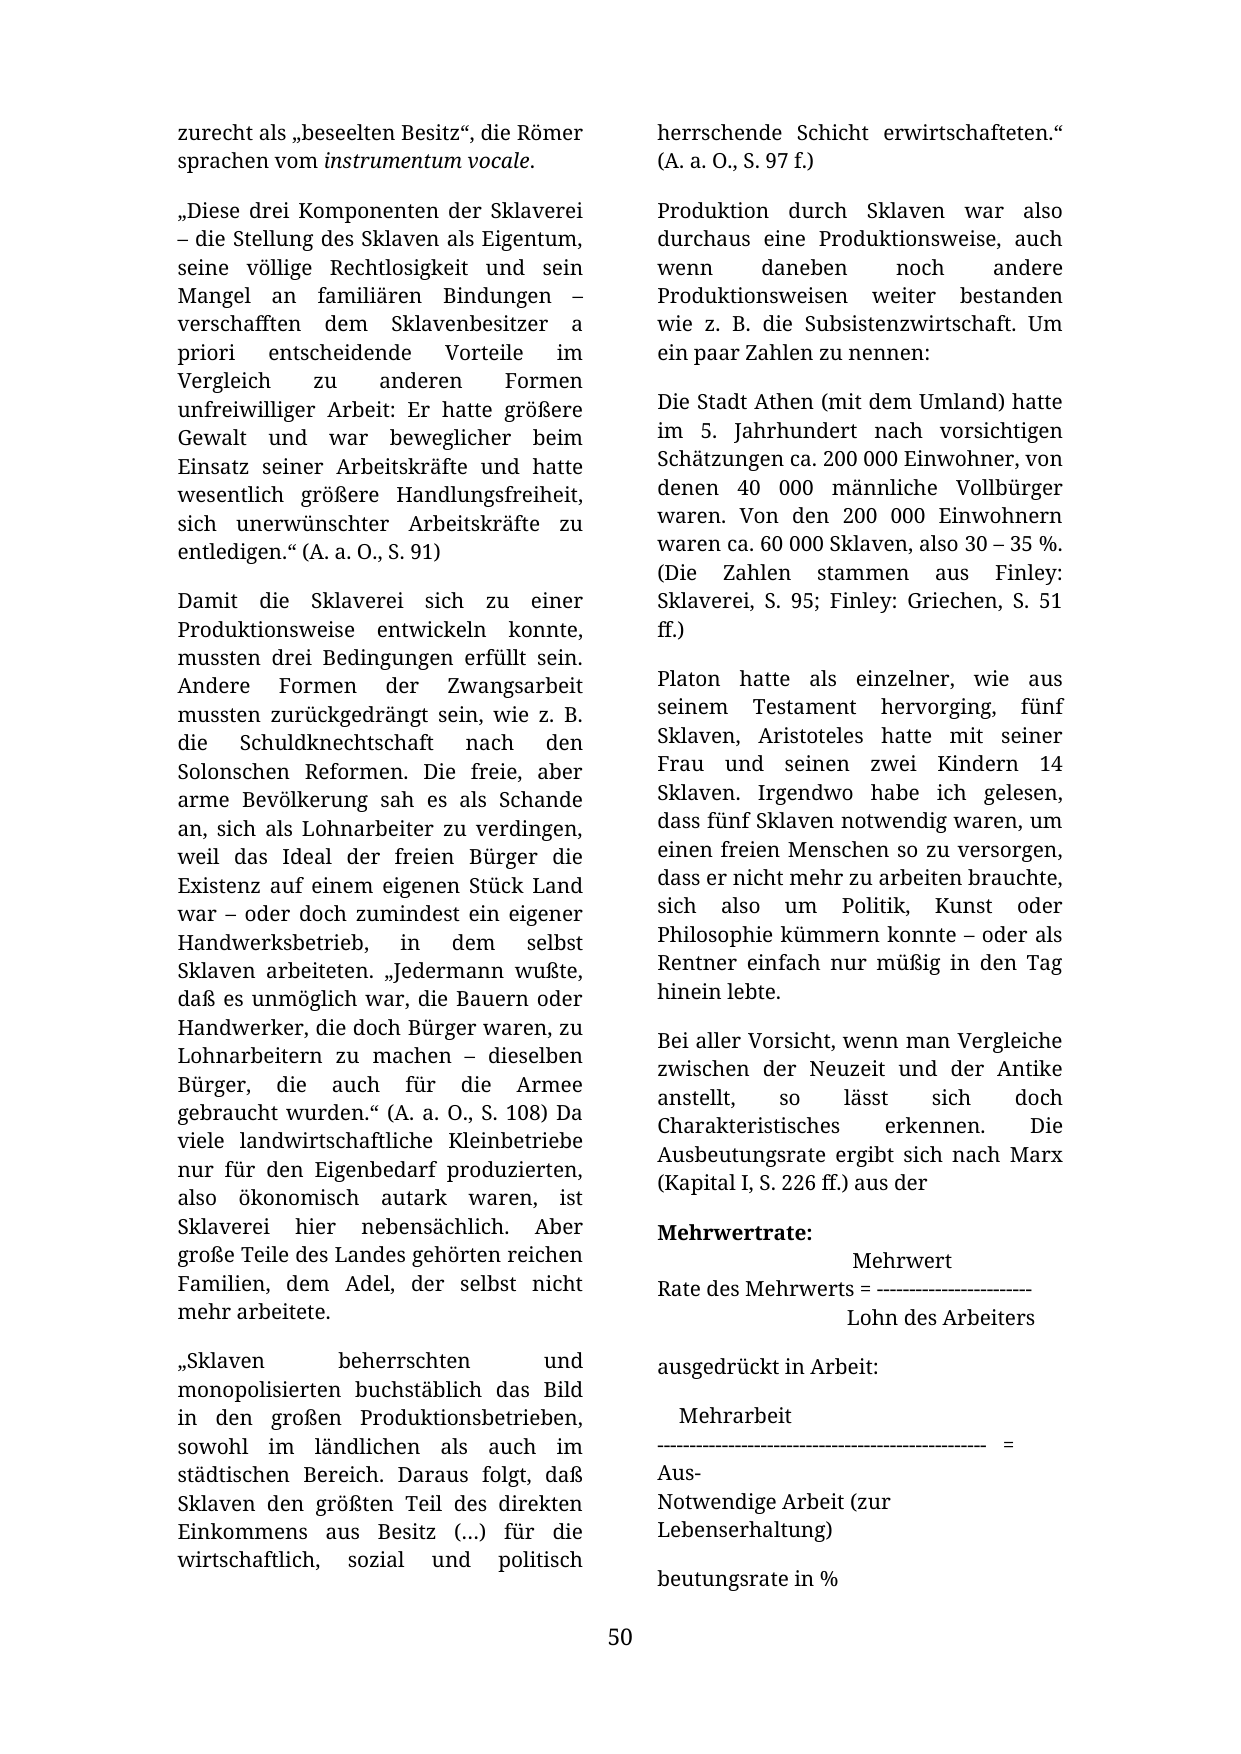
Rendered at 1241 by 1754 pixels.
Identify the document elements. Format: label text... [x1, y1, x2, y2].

text Damit die Sklaverei sich zu einer Produktionsweise entwickeln konnte, mussten drei Bedingungen erfüllt sein. Andere Formen der Zwangsarbeit mussten zurückgedrängt sein, wie z. B. die Schuldknechtschaft nach den Solonschen Reformen. Die freie, aber arme Bevölkerung sah es als Schande an, sich als Lohnarbeiter zu verdingen, weil das Ideal der freien Bürger die Existenz auf einem eigenen Stück Land war – oder doch zumindest ein eigener Handwerksbetrieb, in dem selbst Sklaven arbeiteten. „Jedermann wußte, daß es unmöglich war, die Bauern oder Handwerker, die doch Bürger waren, zu Lohnarbeitern zu machen – dieselben Bürger, die auch für die Armee gebraucht wurden.“ (A. a. O., S. 108) Da viele landwirtschaftliche Kleinbetriebe nur für den Eigenbedarf produzierten, also ökonomisch autark waren, ist Sklaverei hier nebensächlich. Aber große Teile des Landes gehörten reichen Familien, dem Adel, der selbst nicht mehr arbeitete. [177, 586, 583, 1326]
text beutungsrate in % [657, 1564, 1063, 1593]
text „Sklaven beherrschten und monopolisierten buchstäblich das Bild in den großen Produktionsbetrieben, sowohl im ländlichen als auch im städtischen Bereich. Daraus folgt, daß Sklaven den größten Teil des direkten Einkommens aus Besitz (…) für die wirtschaftlich, sozial und politisch herrschende Schicht erwirtschafteten.“ (A. a. O., S. 97 f.) [177, 1347, 583, 1574]
text Mehrwertrate: Mehrwert Rate des Mehrwerts = ------------------------ Lohn des Arbeiters [657, 1218, 1063, 1331]
text Bei aller Vorsicht, wenn man Vergleiche zwischen der Neuzeit und der Antike anstellt, so lässt sich doch Charakteristisches erkennen. Die Ausbeutungsrate ergibt sich nach Marx (Kapital I, S. 226 ff.) aus der [657, 1026, 1063, 1197]
text „Sklaven beherrschten und monopolisierten buchstäblich das Bild in den großen Produktionsbetrieben, sowohl im ländlichen als auch im städtischen Bereich. Daraus folgt, daß Sklaven den größten Teil des direkten Einkommens aus Besitz (…) für die wirtschaftlich, sozial und politisch herrschende Schicht erwirtschafteten.“ (A. a. O., S. 97 f.) [657, 118, 1063, 175]
text ausgedrückt in Arbeit: [657, 1352, 1063, 1381]
text Produktion durch Sklaven war also durchaus eine Produktionsweise, auch wenn daneben noch andere Produktionsweisen weiter bestanden wie z. B. die Subsistenzwirtschaft. Um ein paar Zahlen zu nennen: [657, 196, 1063, 366]
text Platon hatte als einzelner, wie aus seinem Testament hervorging, fünf Sklaven, Aristoteles hatte mit seiner Frau und seinen zwei Kindern 14 Sklaven. Irgendwo habe ich gelesen, dass fünf Sklaven notwendig waren, um einen freien Menschen so zu versorgen, dass er nicht mehr zu arbeiten brauchte, sich also um Politik, Kunst oder Philosophie kümmern konnte – oder als Rentner einfach nur müßig in den Tag hinein lebte. [657, 664, 1063, 1005]
text „Diese drei Komponenten der Sklaverei – die Stellung des Sklaven als Eigentum, seine völlige Rechtlosigkeit und sein Mangel an familiären Bindungen – verschafften dem Sklavenbesitzer a priori entscheidende Vorteile im Vergleich zu anderen Formen unfreiwilliger Arbeit: Er hatte größere Gewalt und war beweglicher beim Einsatz seiner Arbeitskräfte und hatte wesentlich größere Handlungsfreiheit, sich unerwünschter Arbeitskräfte zu entledigen.“ (A. a. O., S. 91) [177, 196, 583, 566]
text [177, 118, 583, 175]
text Mehrarbeit --------------------------------------------------- = Aus- Notwendige Arbeit (zur Lebenserhaltung) [657, 1401, 1063, 1544]
text Die Stadt Athen (mit dem Umland) hatte im 5. Jahrhundert nach vorsichtigen Schätzungen ca. 200 000 Einwohner, von denen 40 000 männliche Vollbürger waren. Von den 200 000 Einwohnern waren ca. 60 000 Sklaven, also 30 – 35 %. (Die Zahlen stammen aus Finley: Sklaverei, S. 95; Finley: Griechen, S. 51 ff.) [657, 387, 1063, 643]
